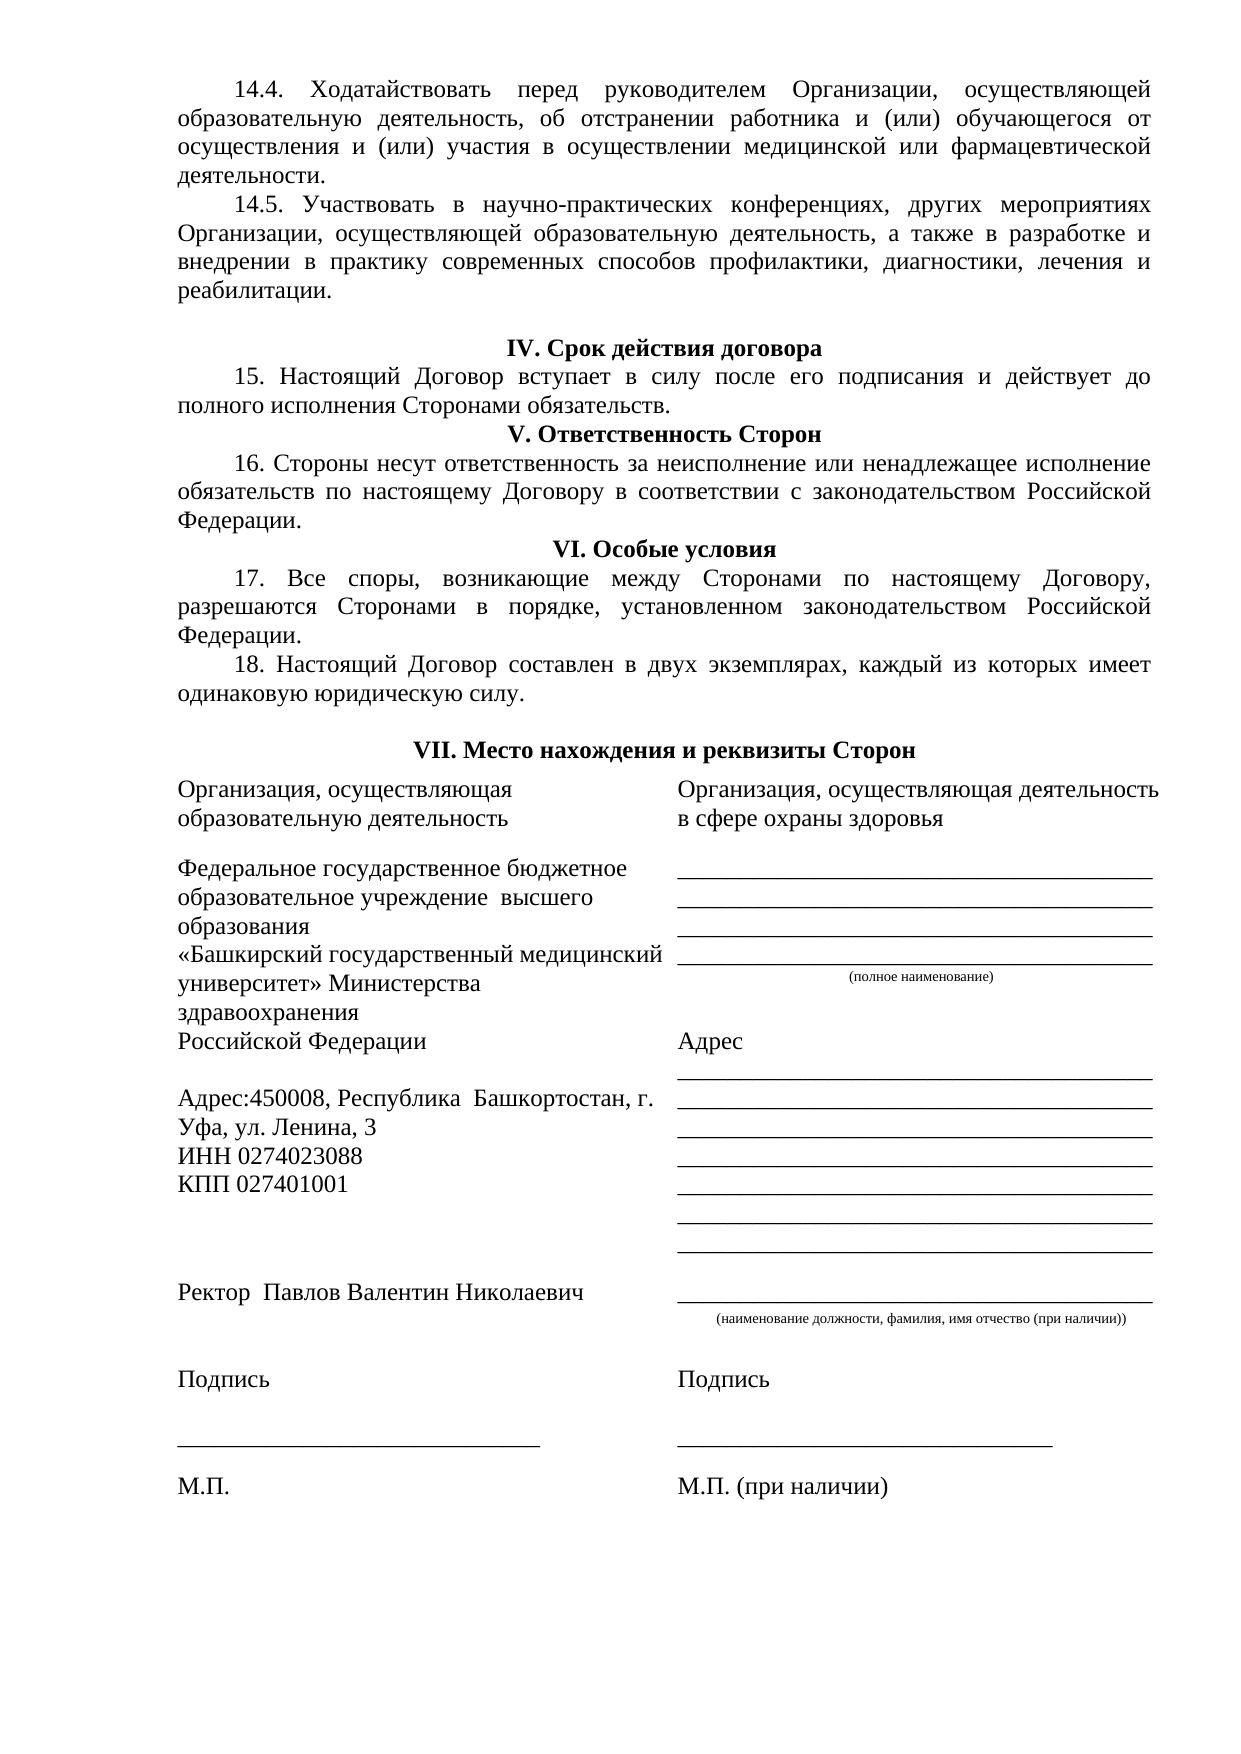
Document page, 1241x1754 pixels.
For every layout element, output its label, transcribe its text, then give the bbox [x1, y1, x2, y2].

text 17. Все споры, возникающие между Сторонами по настоящему Договору, разрешаются Сторонами в порядке, установленном законодательством Российской Федерации. [177, 563, 1152, 649]
table_header Организация, осуществляющая деятельность в сфере охраны здоровья [671, 764, 1171, 843]
table_header Организация, осуществляющая образовательную деятельность [171, 764, 671, 843]
text 14.5. Участвовать в научно-практических конференциях, других мероприятиях Организации, осуществляющей образовательную деятельность, а также в разработке и внедрении в практику современных способов профилактики, диагностики, лечения и реабилитации. [177, 189, 1152, 304]
table_cell Федеральное государственное бюджетное образовательное учреждение высшего образования «Башкирский государственный медицинский университет» Министерства здравоохранения Российской Федерации Адрес:450008, Республика Башкортостан, г. Уфа, ул. Ленина, 3 ИНН 0274023088 КПП 027401001 [171, 843, 671, 1266]
text 14.4. Ходатайствовать перед руководителем Организации, осуществляющей образовательную деятельность, об отстранении работника и (или) обучающегося от осуществления и (или) участия в осуществлении медицинской или фармацевтической деятельности. [177, 74, 1152, 189]
text 18. Настоящий Договор составлен в двух экземплярах, каждый из которых имеет одинаковую юридическую силу. [177, 649, 1152, 706]
table_cell ________________________________________________________________________________________________________________________________________________________ (полное наименование) Адрес __________________________________________________________________________________________________________________________________________________________________________________________________________________________________________________________________________ [671, 843, 1171, 1266]
text VII. Место нахождения и реквизиты Сторон [177, 735, 1152, 764]
table_cell Ректор Павлов Валентин Николаевич [171, 1266, 671, 1353]
text VI. Особые условия [177, 534, 1152, 563]
table_cell Подпись ______________________________ [671, 1353, 1171, 1461]
text IV. Срок действия договора [177, 333, 1152, 361]
table_cell ______________________________________ (наименование должности, фамилия, имя отчество (при наличии)) [671, 1266, 1171, 1353]
table_cell М.П. [171, 1461, 671, 1511]
table_cell Подпись _____________________________ [171, 1353, 671, 1461]
text V. Ответственность Сторон [177, 419, 1152, 448]
text 15. Настоящий Договор вступает в силу после его подписания и действует до полного исполнения Сторонами обязательств. [177, 361, 1152, 419]
table_cell М.П. (при наличии) [671, 1461, 1171, 1511]
text 16. Стороны несут ответственность за неисполнение или ненадлежащее исполнение обязательств по настоящему Договору в соответствии с законодательством Российской Федерации. [177, 448, 1152, 534]
